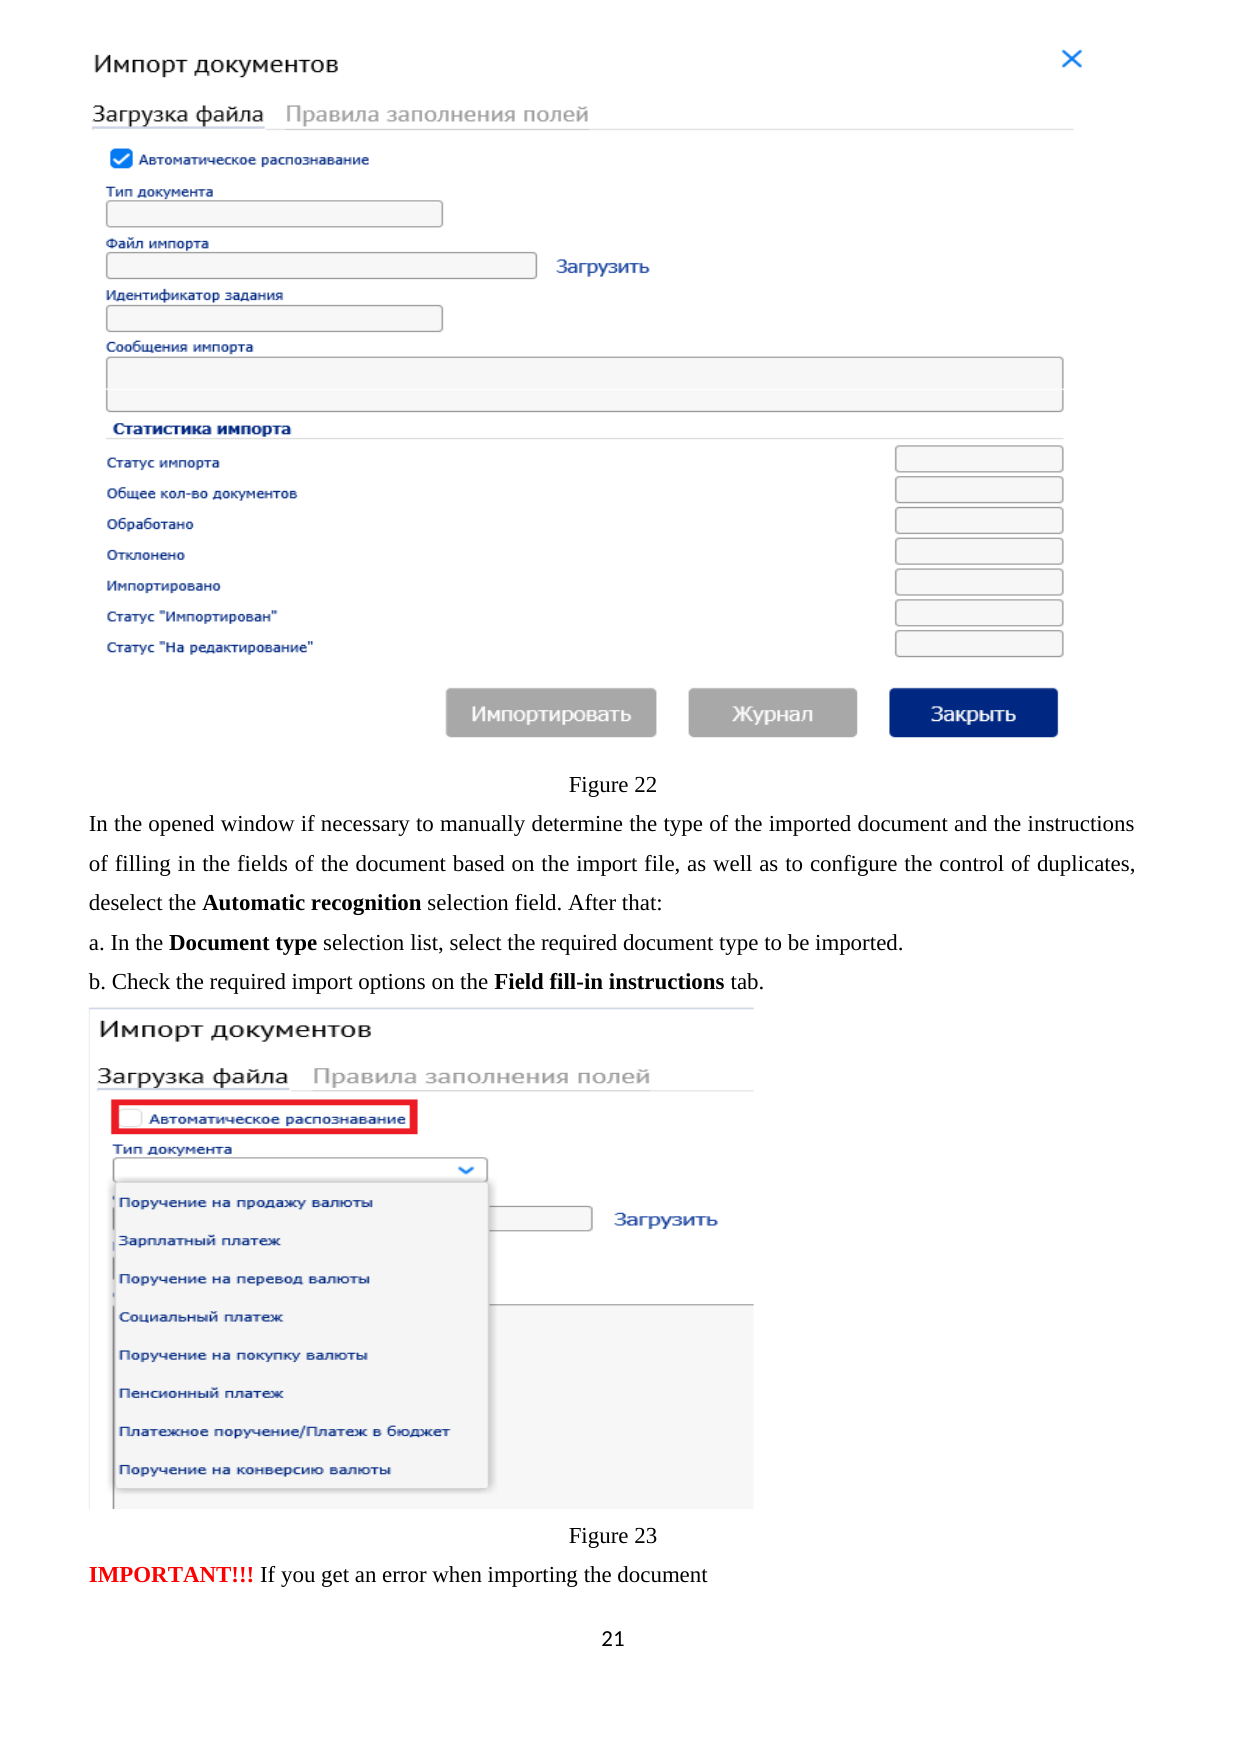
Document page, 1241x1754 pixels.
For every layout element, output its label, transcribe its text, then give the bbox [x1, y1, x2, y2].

text In the opened window if necessary to manually determine the type of the imported document and the instructions of filling in the fields of the document based on the import file, as well as to configure the control of duplicates, deselect the Automatic recognition selection field. After that: [89, 810, 1137, 915]
text Figure 22 [89, 771, 1137, 797]
text IMPORTANT!!! If you get an error when importing the document [89, 1562, 1137, 1588]
picture [88, 44, 1088, 757]
text Figure 23 [89, 1522, 1137, 1548]
picture [88, 1007, 754, 1509]
text a. In the Document type selection list, select the required document type to be imported. [89, 928, 1137, 955]
text b. Check the required import options on the Field fill-in instructions tab. [89, 968, 1137, 994]
